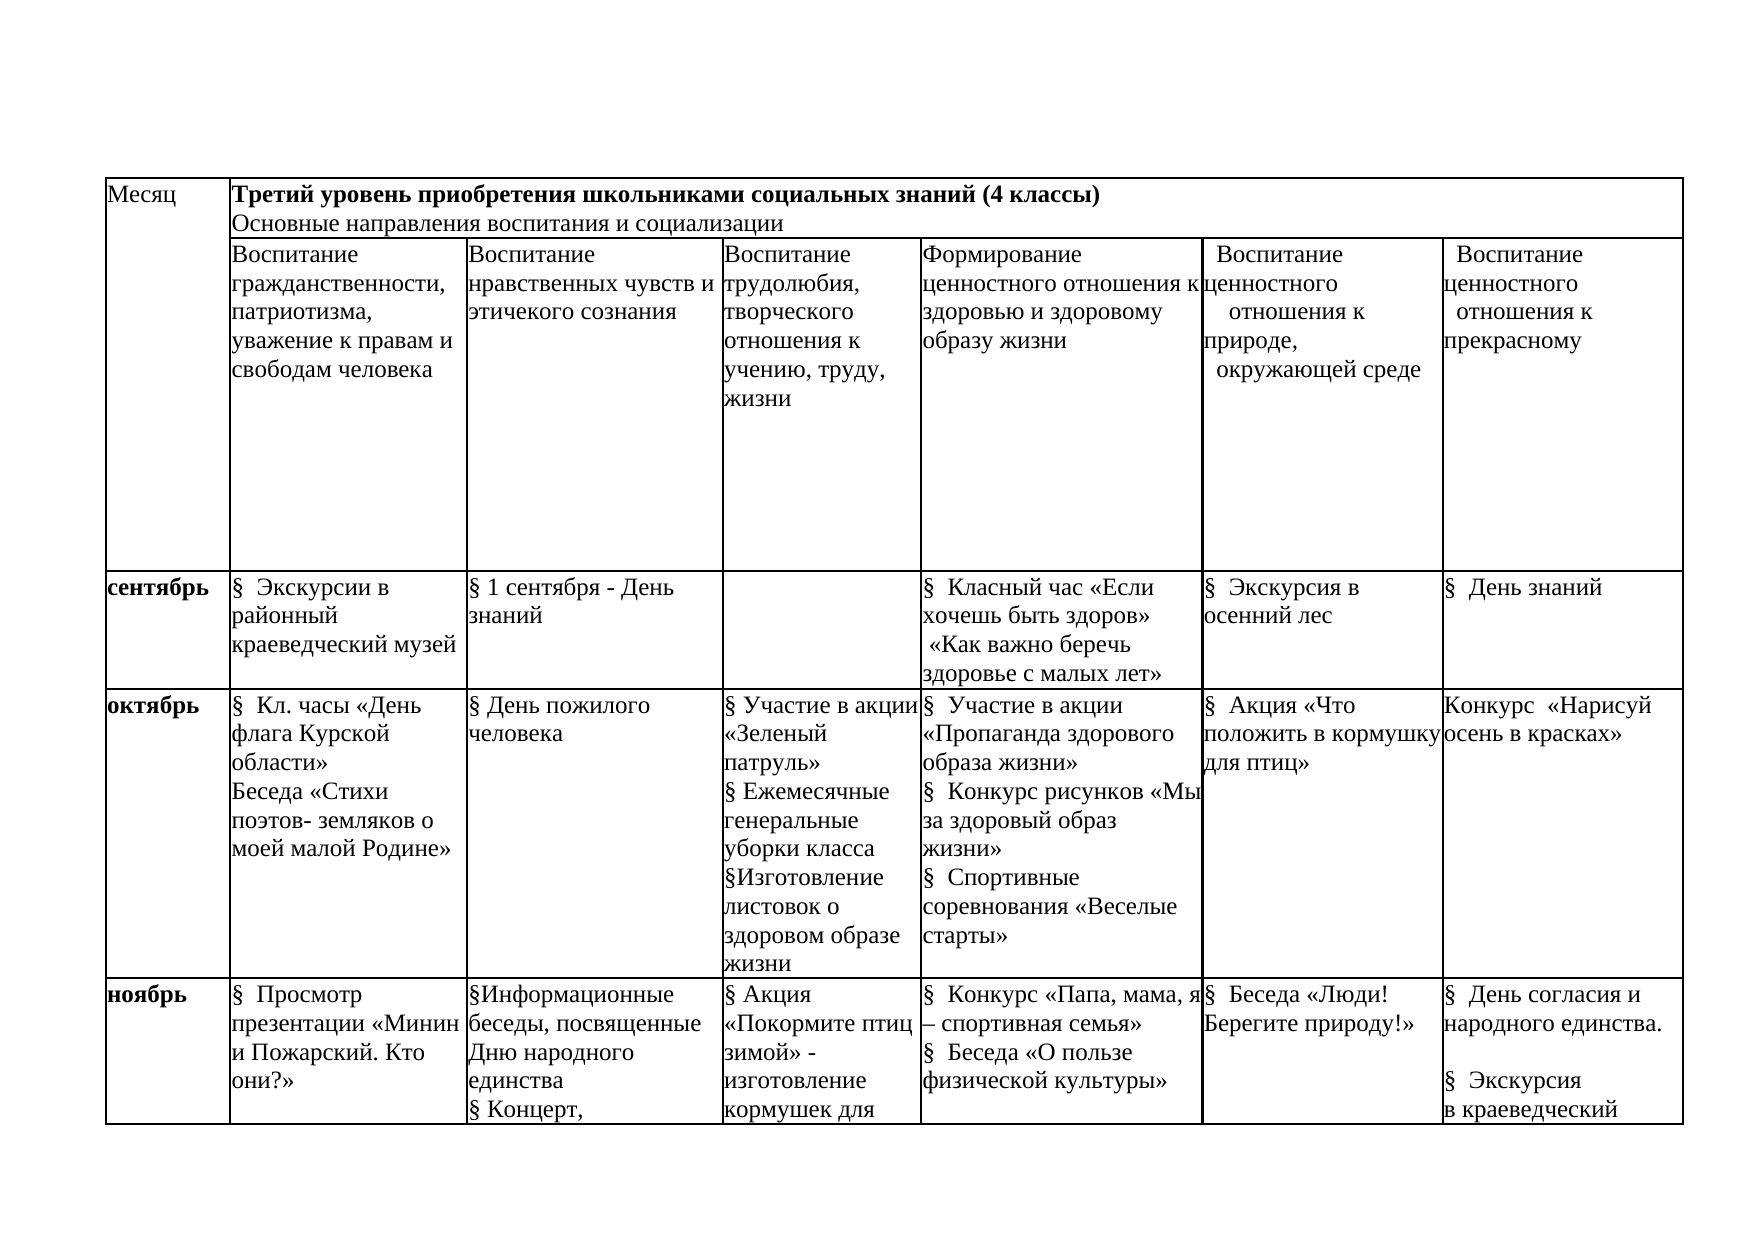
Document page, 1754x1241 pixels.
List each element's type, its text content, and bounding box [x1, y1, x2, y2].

table_cell [724, 572, 920, 688]
table_cell § Класный час «Если хочешь быть здоров» «Как важно беречь здоровье с малых лет» [922, 572, 1201, 688]
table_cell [468, 979, 722, 1123]
table_cell § День знаний [1444, 572, 1682, 688]
table_header Третий уровень приобретения школьниками социальных знаний (4 классы) Основные направления воспитания и социализации [231, 179, 1682, 237]
table_cell § Экскурсии в районный краеведческий музей [231, 572, 466, 688]
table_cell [1204, 979, 1442, 1123]
table_cell октябрь [107, 690, 229, 977]
table_cell Формирование ценностного отношения к здоровью и здоровому образу жизни [922, 239, 1201, 569]
table_cell § 1 сентября - День знаний [468, 572, 722, 688]
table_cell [231, 979, 466, 1123]
table_cell § День пожилого человека [468, 690, 722, 977]
table_cell Воспитание трудолюбия, творческого отношения к учению, труду, жизни [724, 239, 920, 569]
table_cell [724, 979, 920, 1123]
table_cell § Участие в акции «Пропаганда здорового образа жизни» § Конкурс рисунков «Мы за здоровый образ жизни» § Спортивные соревнования «Веселые старты» [922, 690, 1201, 977]
table_cell Воспитание гражданственности, патриотизма, уважение к правам и свободам человека [231, 239, 466, 569]
table_header Месяц [107, 179, 229, 569]
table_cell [1444, 979, 1682, 1123]
table_cell Воспитание ценностного отношения к природе, окружающей среде [1204, 239, 1442, 569]
table_cell Конкурс «Нарисуй осень в красках» [1444, 690, 1682, 977]
table_cell Воспитание нравственных чувств и этичекого сознания [468, 239, 722, 569]
table_cell § Участие в акции «Зеленый патруль» § Ежемесячные генеральные уборки класса §Изготовление листовок о здоровом образе жизни [724, 690, 920, 977]
table_cell § Экскурсия в осенний лес [1204, 572, 1442, 688]
table_cell Воспитание ценностного отношения к прекрасному [1444, 239, 1682, 569]
table_cell сентябрь [107, 572, 229, 688]
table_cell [922, 979, 1201, 1123]
table_cell ноябрь [107, 979, 229, 1123]
table_cell § Кл. часы «День флага Курской области» Беседа «Стихи поэтов- земляков о моей малой Родине» [231, 690, 466, 977]
table_cell § Акция «Что положить в кормушку для птиц» [1204, 690, 1442, 977]
